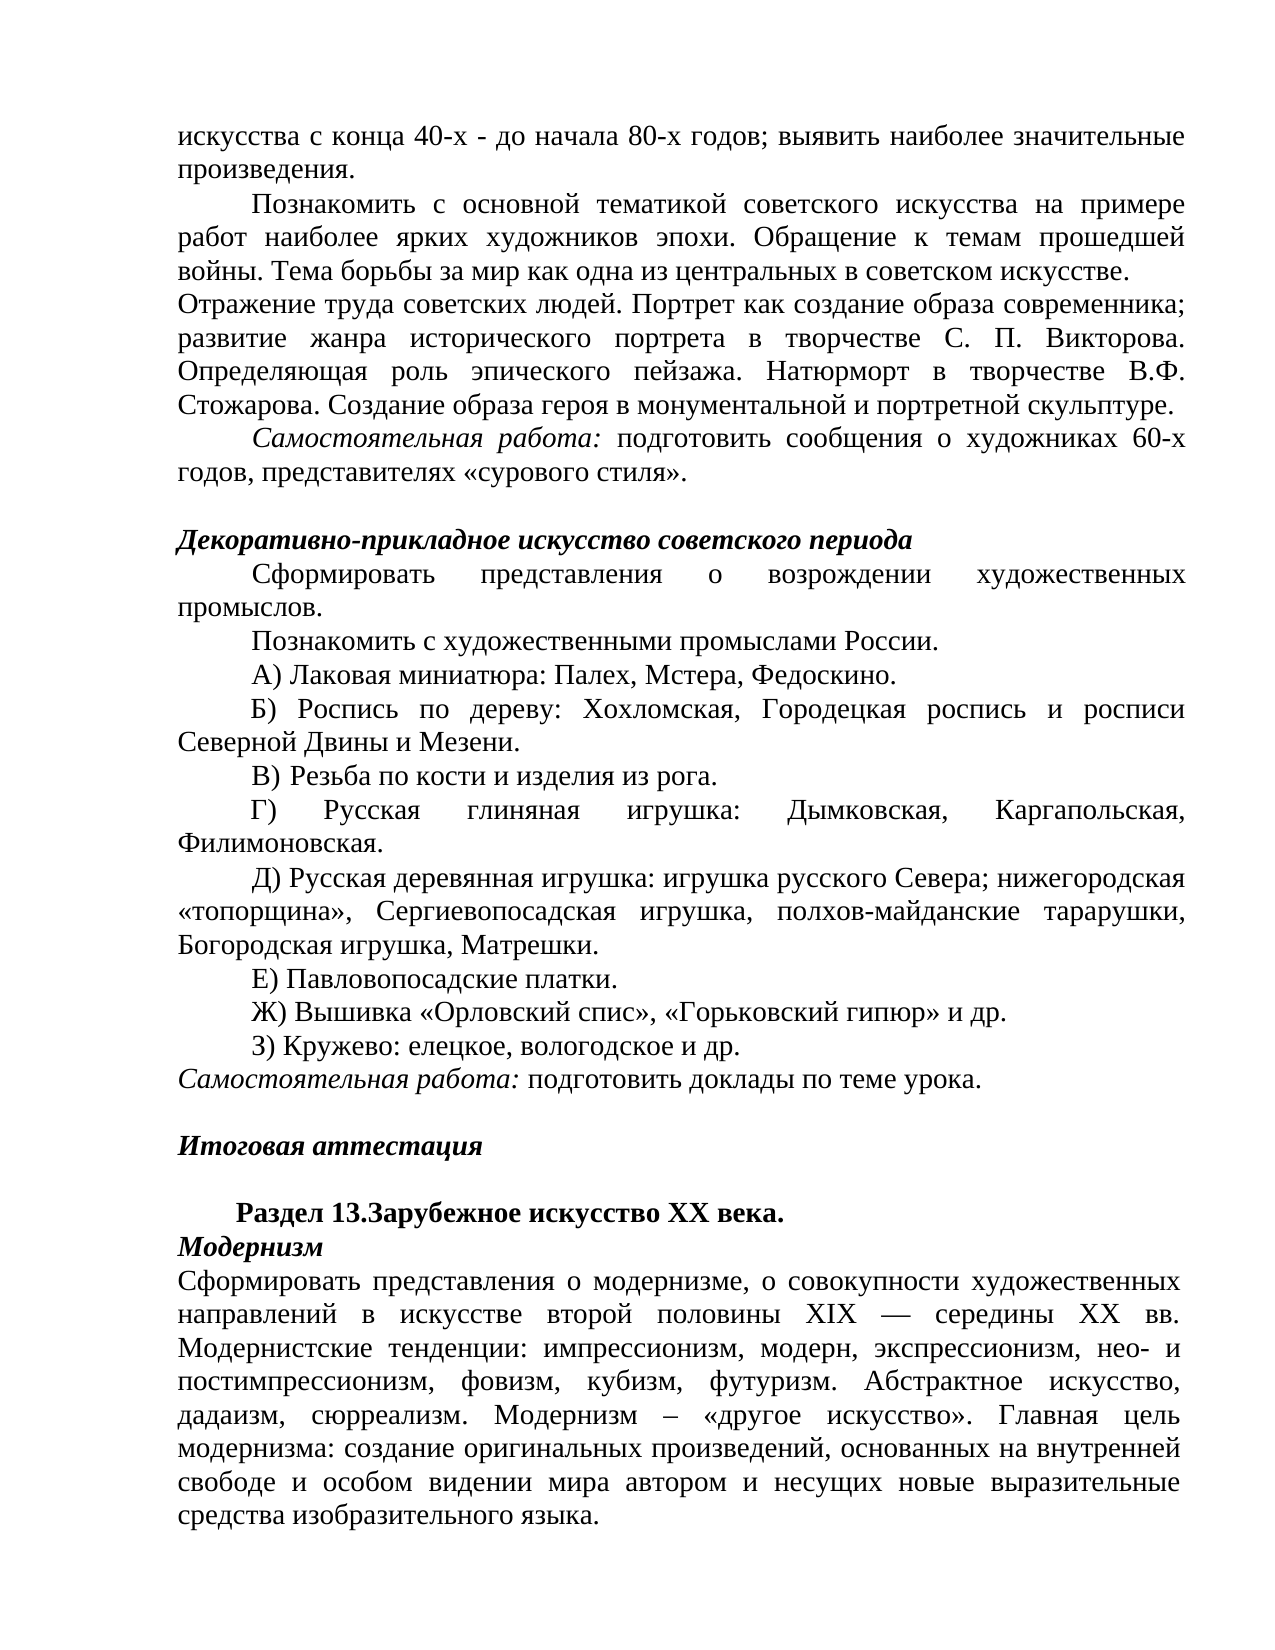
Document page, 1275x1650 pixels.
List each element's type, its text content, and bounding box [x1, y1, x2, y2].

text Сформировать представления о модернизме, о совокупности художественных направлений в искусстве второй половины XIX — середины XX вв. Модернистские тенденции: импрессионизм, модерн, экспрессионизм, нео- и постимпрессионизм, фовизм, кубизм, футуризм. Абстрактное искусство, дадаизм, сюрреализм. Модернизм – «другое искусство». Главная цель модернизма: создание оригинальных произведений, основанных на внутренней свободе и особом видении мира автором и несущих новые выразительные средства изобразительного языка. [177, 1263, 1181, 1531]
text Модернизм [177, 1229, 1082, 1263]
text Познакомить с основной тематикой советского искусства на примере работ наиболее ярких художников эпохи. Обращение к темам прошедшей войны. Тема борьбы за мир как одна из центральных в советском искусстве. [177, 186, 1186, 286]
list Лаковая миниатюра: Палех, Мстера, Федоскино. [251, 657, 1186, 691]
text З) Кружево: елецкое, вологодское и др. [177, 1028, 1082, 1061]
text Познакомить с художественными промыслами России. [251, 623, 1186, 656]
text Декоративно-прикладное искусство советского периода [177, 522, 1186, 556]
text Д) Русская деревянная игрушка: игрушка русского Севера; нижегородская «топорщина», Сергиевопосадская игрушка, полхов-майданские тарарушки, Богородская игрушка, Матрешки. [177, 860, 1186, 960]
text Отражение труда советских людей. Портрет как создание образа современника; развитие жанра исторического портрета в творчестве С. П. Викторова. Определяющая роль эпического пейзажа. Натюрморт в творчестве В.Ф. Стожарова. Создание образа героя в монументальной и портретной скульптуре. [177, 286, 1186, 421]
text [177, 118, 1186, 185]
text Сформировать представления о возрождении художественных промыслов. [177, 556, 1186, 623]
text Самостоятельная работа: подготовить сообщения о художниках 60-х годов, представителях «сурового стиля». [177, 421, 1186, 488]
list Резьба по кости и изделия из рога. [251, 758, 1186, 792]
text Ж) Вышивка «Орловский спис», «Горьковский гипюр» и др. [177, 994, 1082, 1028]
text Итоговая аттестация [177, 1128, 1082, 1162]
text Самостоятельная работа: подготовить доклады по теме урока. [177, 1061, 1082, 1095]
text Г) Русская глиняная игрушка: Дымковская, Каргапольская, Филимоновская. [177, 792, 1186, 859]
text Е) Павловопосадские платки. [251, 961, 1186, 994]
text Раздел 13.Зарубежное искусство XX века. [177, 1196, 1082, 1229]
text Б) Роспись по дереву: Хохломская, Городецкая роспись и росписи Северной Двины и Мезени. [177, 691, 1186, 758]
